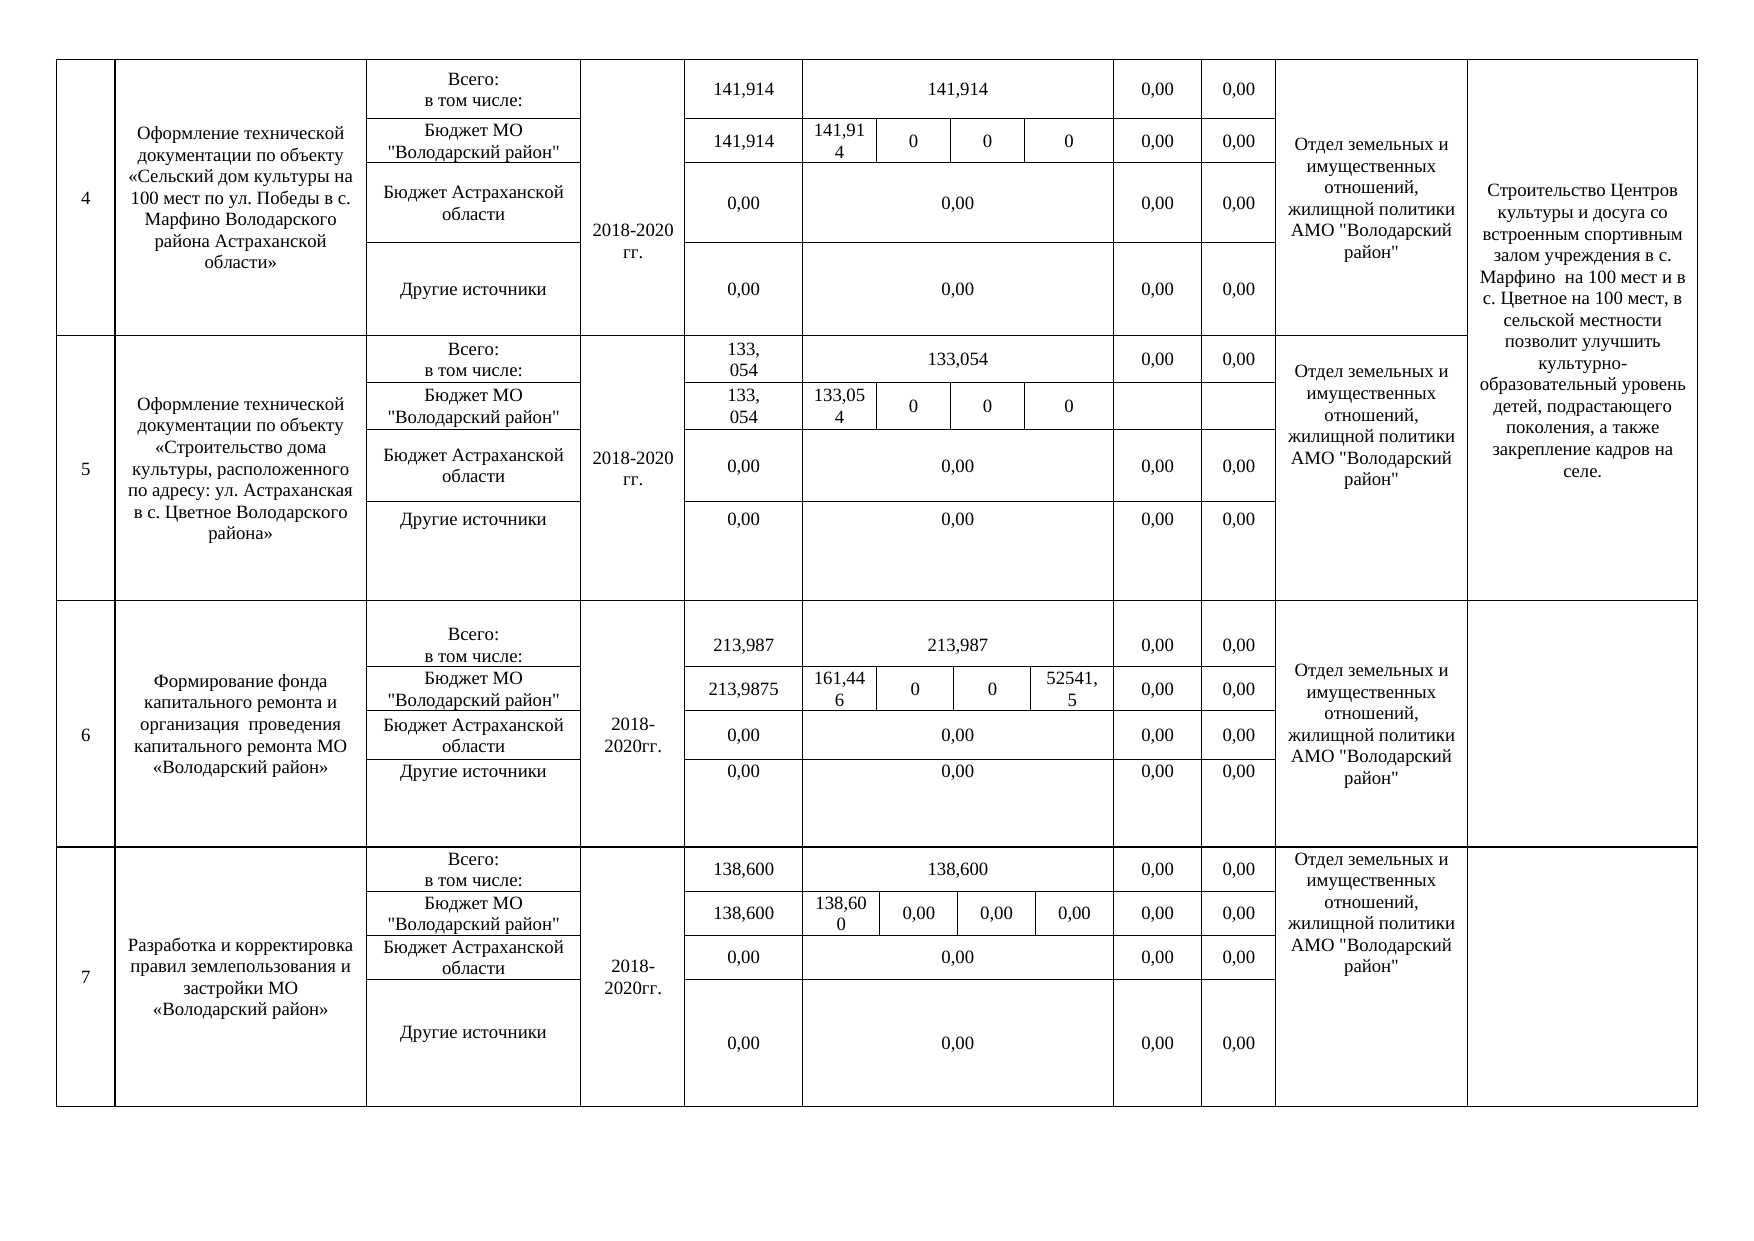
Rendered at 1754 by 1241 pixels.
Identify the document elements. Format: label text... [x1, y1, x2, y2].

table_cell 213,987 [803, 623, 1113, 666]
table_cell 0 [954, 667, 1030, 710]
table_cell 0,00 [1114, 623, 1201, 666]
table_cell 0,00 [685, 163, 802, 242]
table_cell 0,00 [1202, 892, 1275, 935]
table_cell [1468, 623, 1697, 846]
table_cell 133,054 [803, 336, 1113, 382]
table_cell 0,00 [1202, 336, 1275, 382]
table_cell 0,00 [1114, 711, 1201, 759]
table_cell 0 [1025, 383, 1113, 429]
table_cell [116, 601, 366, 623]
table_cell 0,00 [803, 760, 1113, 846]
table_cell 5 [57, 336, 114, 600]
table_cell [1114, 383, 1201, 429]
table_cell 133, 054 [685, 383, 802, 429]
table_cell Всего: в том числе: [367, 848, 580, 891]
table_cell 0 [877, 383, 950, 429]
table_cell Оформление технической документации по объекту «Сельский дом культуры на 100 мест по ул. Победы в с. Марфино Володарского района Астраханской области» [116, 60, 366, 335]
table_cell Всего: в том числе: [367, 336, 580, 382]
table_cell 138,600 [685, 892, 802, 935]
table_cell 0,00 [1202, 430, 1275, 501]
table_cell 0,00 [1202, 711, 1275, 759]
table_cell 0,00 [1202, 936, 1275, 979]
table_cell 138,600 [685, 848, 802, 891]
table_cell Строительство Центров культуры и досуга со встроенным спортивным залом учреждения в с. Марфино на 100 мест и в с. Цветное на 100 мест, в сельской местности позволит улучшить культурно-образовательный уровень детей, подрастающего поколения, а также закрепление кадров на селе. [1468, 60, 1697, 600]
table_cell 213,9875 [685, 667, 802, 710]
table_cell 0,00 [1114, 430, 1201, 501]
table_cell 0,00 [685, 502, 802, 600]
table_cell Бюджет МО "Володарский район" [367, 383, 580, 429]
table_cell Другие источники [367, 502, 580, 600]
table_cell Другие источники [367, 980, 580, 1106]
table_cell 0 [951, 119, 1024, 162]
table_cell 0,00 [685, 936, 802, 979]
table_cell 0,00 [1114, 243, 1201, 335]
table_cell 7 [57, 848, 114, 1106]
table_cell Отдел земельных и имущественных отношений, жилищной политики АМО "Володарский район" [1276, 336, 1467, 600]
table_cell 52541,5 [1031, 667, 1113, 710]
table_cell 0,00 [1036, 892, 1113, 935]
table_cell 0,00 [803, 711, 1113, 759]
table_cell Отдел земельных и имущественных отношений, жилищной политики АМО "Володарский район" [1276, 623, 1467, 846]
table_cell 141,914 [803, 60, 1113, 118]
table_cell 0,00 [685, 760, 802, 846]
table_cell Оформление технической документации по объекту «Строительство дома культуры, расположенного по адресу: ул. Астраханская в с. Цветное Володарского района» [116, 336, 366, 600]
table_cell 0,00 [803, 936, 1113, 979]
table_cell [1202, 601, 1275, 623]
table_cell 0,00 [1202, 667, 1275, 710]
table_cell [1276, 848, 1467, 1106]
table_cell 0,00 [1202, 980, 1275, 1106]
table_cell 0,00 [1202, 623, 1275, 666]
table_cell 133,054 [803, 383, 876, 429]
table_cell 2018-2020 гг. [581, 60, 684, 335]
table_cell 0,00 [1202, 243, 1275, 335]
table_cell 0,00 [880, 892, 957, 935]
table_cell 0,00 [1202, 119, 1275, 162]
table_cell Всего: в том числе: [367, 60, 580, 118]
table_cell 213,987 [685, 623, 802, 666]
table_cell 0,00 [1202, 760, 1275, 846]
table_cell 0,00 [1114, 760, 1201, 846]
table_cell 0 [877, 667, 953, 710]
table_cell 161,446 [803, 667, 876, 710]
table_cell 0,00 [803, 163, 1113, 242]
table_cell 0,00 [685, 711, 802, 759]
table_cell 0,00 [1114, 60, 1201, 118]
table_cell 0,00 [1114, 936, 1201, 979]
table_cell Бюджет Астраханской области [367, 711, 580, 759]
table_cell Бюджет МО "Володарский район" [367, 667, 580, 710]
table_cell 0 [877, 119, 950, 162]
table_cell [1202, 383, 1275, 429]
table_cell 0 [1025, 119, 1113, 162]
table_cell Всего: в том числе: [367, 623, 580, 666]
table_cell 141,914 [685, 119, 802, 162]
table_cell 0 [951, 383, 1024, 429]
table_cell 138,600 [803, 848, 1113, 891]
table_cell [803, 601, 1113, 623]
table_cell 0,00 [1114, 892, 1201, 935]
table_cell 4 [57, 60, 114, 335]
table_cell [1114, 601, 1201, 623]
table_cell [1276, 60, 1467, 335]
table_cell Бюджет Астраханской области [367, 936, 580, 979]
table_cell 0,00 [1202, 60, 1275, 118]
table_cell 141,914 [685, 60, 802, 118]
table_cell 141,914 [803, 119, 876, 162]
table_cell Другие источники [367, 760, 580, 846]
table_cell 0,00 [803, 980, 1113, 1106]
table_cell Формирование фонда капитального ремонта и организация проведения капитального ремонта МО «Володарский район» [116, 623, 366, 846]
table_cell 0,00 [1202, 502, 1275, 600]
table_cell 0,00 [1114, 336, 1201, 382]
table_cell 0,00 [1202, 848, 1275, 891]
table_cell 6 [57, 623, 114, 846]
table_cell [1276, 601, 1467, 623]
table_cell 0,00 [803, 243, 1113, 335]
table_cell Бюджет Астраханской области [367, 430, 580, 501]
table_cell 2018-2020 гг. [581, 336, 684, 600]
table_cell Бюджет МО "Володарский район" [367, 892, 580, 935]
table_cell 2018-2020гг. [581, 623, 684, 846]
table_cell 0,00 [1114, 848, 1201, 891]
table_cell 2018-2020гг. [581, 848, 684, 1106]
table_cell [1468, 601, 1697, 623]
table_cell 0,00 [1114, 667, 1201, 710]
table_cell [57, 601, 114, 623]
table_cell [685, 601, 802, 623]
table_cell 0,00 [685, 980, 802, 1106]
table_cell [1468, 848, 1697, 1106]
table_cell 0,00 [1114, 980, 1201, 1106]
table_cell 0,00 [685, 430, 802, 501]
table_cell [581, 601, 684, 623]
table_cell 0,00 [1202, 163, 1275, 242]
table_cell 0,00 [685, 243, 802, 335]
table_cell 0,00 [803, 430, 1113, 501]
table_cell 0,00 [1114, 502, 1201, 600]
table_cell Бюджет Астраханской области [367, 163, 580, 242]
table_cell Разработка и корректировка правил землепользования и застройки МО «Володарский район» [116, 848, 366, 1106]
table_cell [367, 601, 580, 623]
table_cell 0,00 [1114, 163, 1201, 242]
table_cell 133, 054 [685, 336, 802, 382]
table_cell 0,00 [803, 502, 1113, 600]
table_cell Другие источники [367, 243, 580, 335]
table_cell Бюджет МО "Володарский район" [367, 119, 580, 162]
table_cell 0,00 [958, 892, 1035, 935]
table_cell 0,00 [1114, 119, 1201, 162]
table_cell 138,600 [803, 892, 879, 935]
